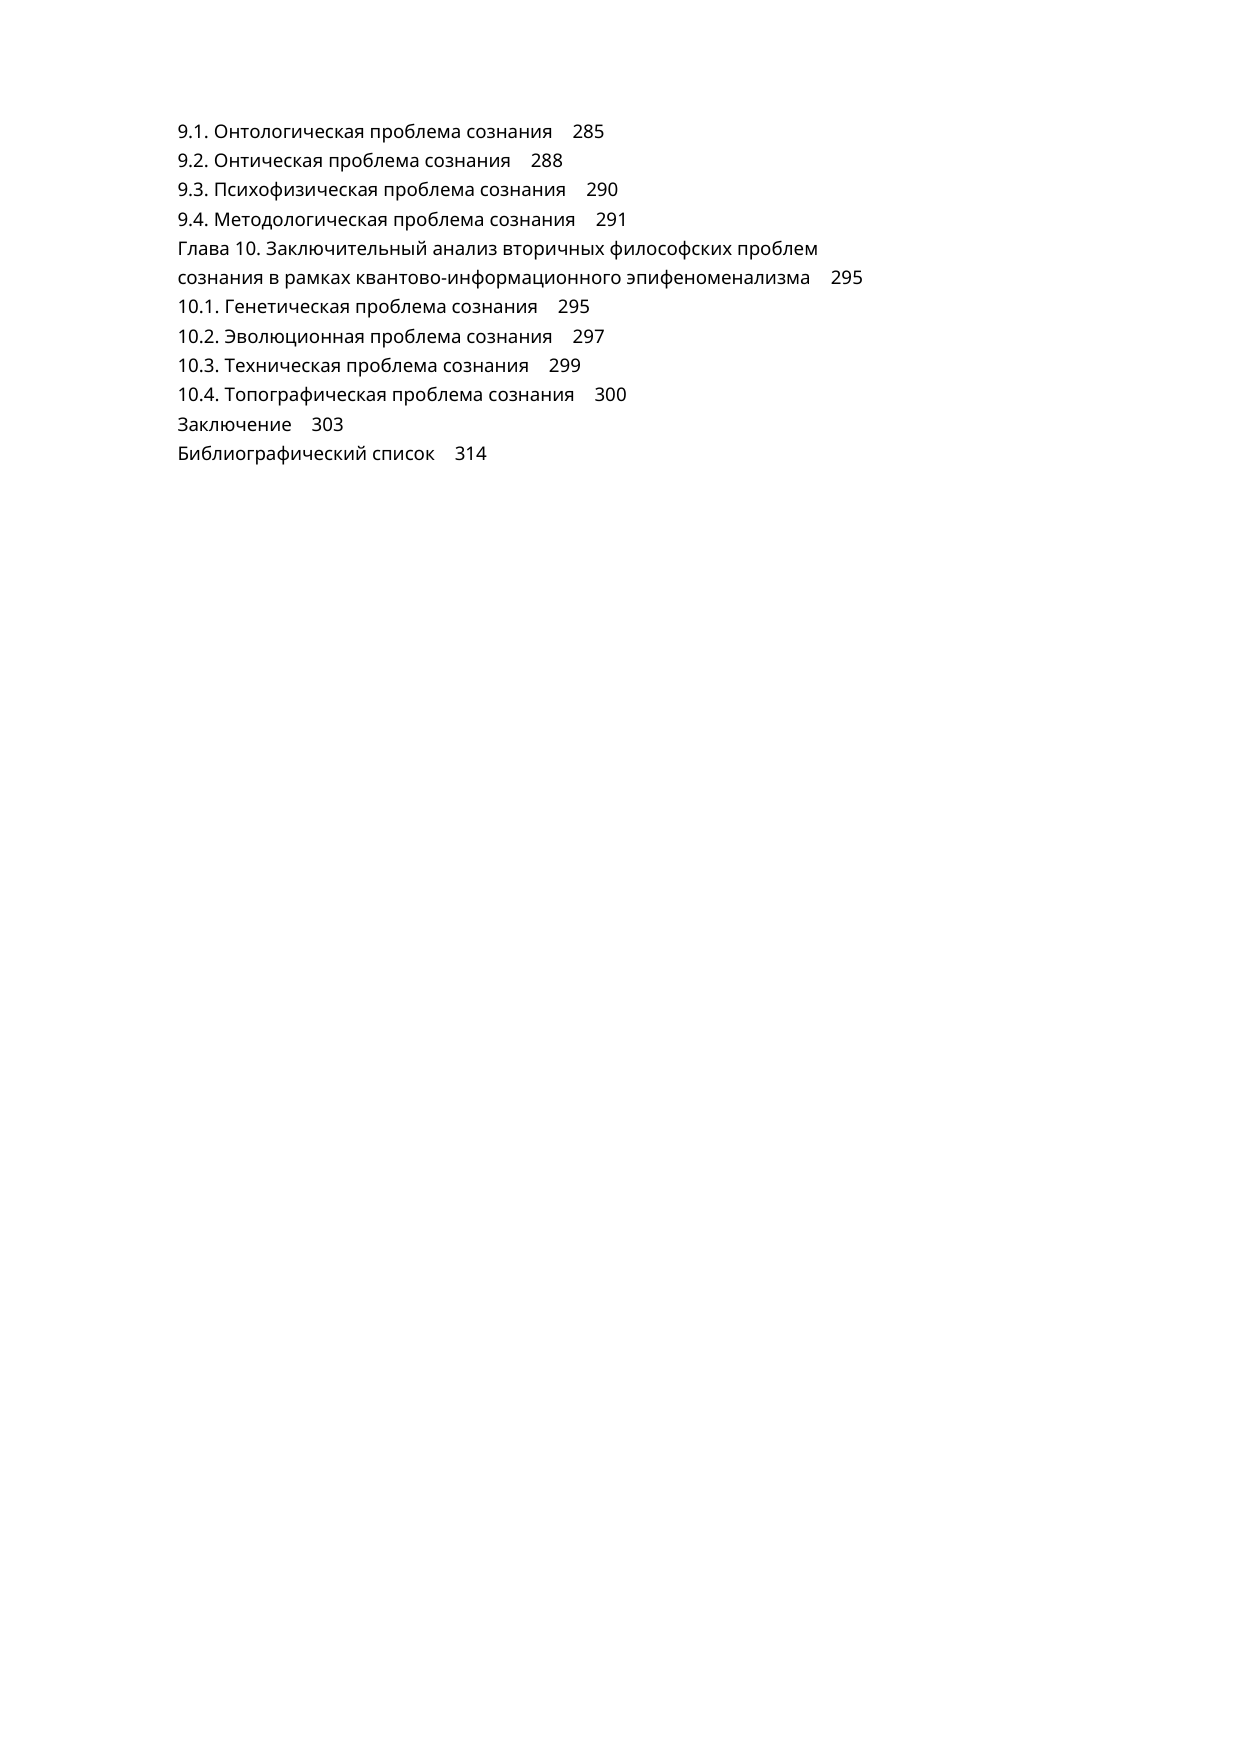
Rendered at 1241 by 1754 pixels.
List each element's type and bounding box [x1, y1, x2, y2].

text [177, 118, 1152, 466]
